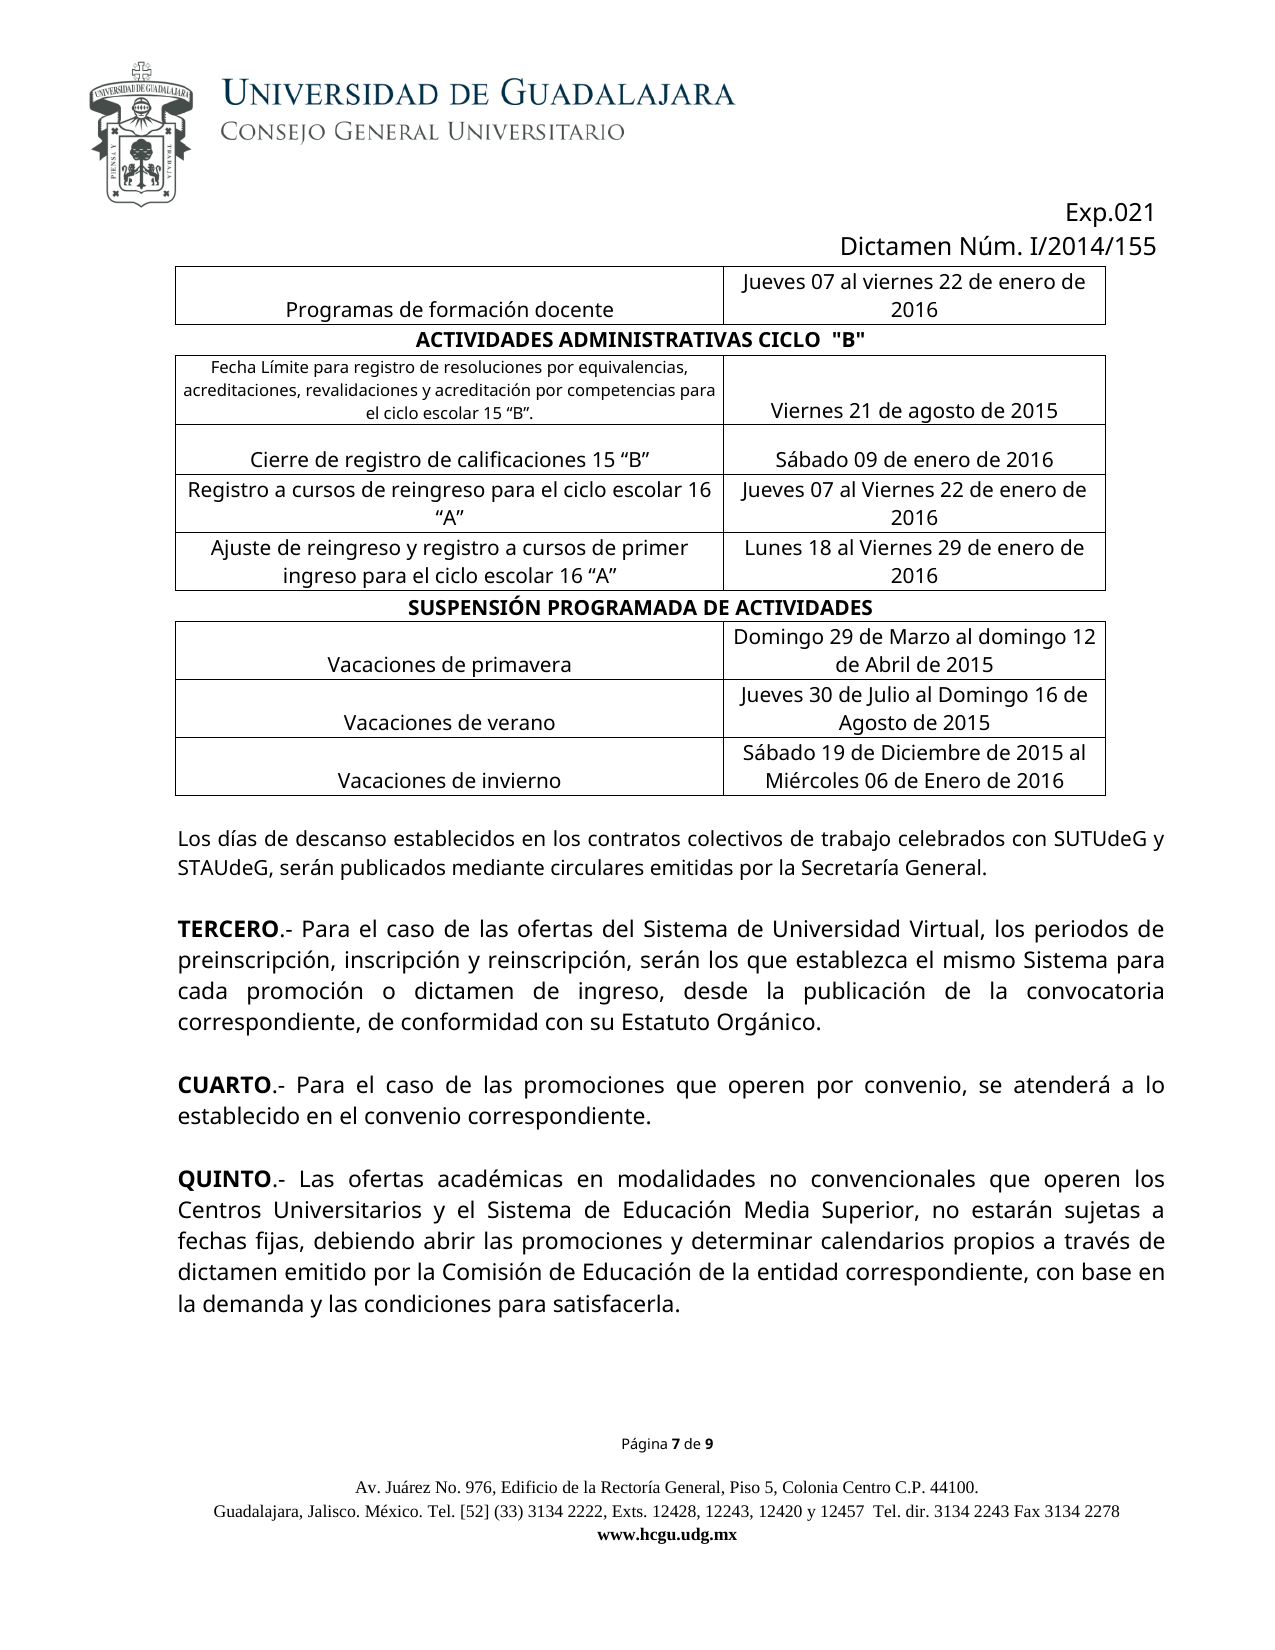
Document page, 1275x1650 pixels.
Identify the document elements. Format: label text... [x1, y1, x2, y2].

table_cell Fecha Límite para registro de resoluciones por equivalencias, acreditaciones, revalidaciones y acreditación por competencias para el ciclo escolar 15 “B”. [176, 356, 723, 424]
text QUINTO.- Las ofertas académicas en modalidades no convencionales que operen los Centros Universitarios y el Sistema de Educación Media Superior, no estarán sujetas a fechas fijas, debiendo abrir las promociones y determinar calendarios propios a través de dictamen emitido por la Comisión de Educación de la entidad correspondiente, con base en la demanda y las condiciones para satisfacerla. [177, 1162, 1166, 1319]
table_cell Ajuste de reingreso y registro a cursos de primer ingreso para el ciclo escolar 16 “A” [176, 533, 723, 590]
table_cell Sábado 19 de Diciembre de 2015 al Miércoles 06 de Enero de 2016 [724, 738, 1105, 795]
table_cell Viernes 21 de agosto de 2015 [724, 356, 1105, 424]
table_cell Vacaciones de invierno [176, 738, 723, 795]
table_cell Vacaciones de verano [176, 680, 723, 737]
table_cell Jueves 30 de Julio al Domingo 16 de Agosto de 2015 [724, 680, 1105, 737]
table_cell ACTIVIDADES ADMINISTRATIVAS CICLO "B" [176, 325, 1105, 355]
table_cell Registro a cursos de reingreso para el ciclo escolar 16 “A” [176, 475, 723, 532]
table_cell Lunes 18 al Viernes 29 de enero de 2016 [724, 533, 1105, 590]
table_cell Vacaciones de primavera [176, 622, 723, 679]
table_cell Jueves 07 al viernes 22 de enero de 2016 [724, 267, 1105, 324]
table_cell Jueves 07 al Viernes 22 de enero de 2016 [724, 475, 1105, 532]
text TERCERO.- Para el caso de las ofertas del Sistema de Universidad Virtual, los periodos de preinscripción, inscripción y reinscripción, serán los que establezca el mismo Sistema para cada promoción o dictamen de ingreso, desde la publicación de la convocatoria correspondiente, de conformidad con su Estatuto Orgánico. [177, 912, 1166, 1037]
table_cell Programas de formación docente [176, 267, 723, 324]
table_cell Sábado 09 de enero de 2016 [724, 425, 1105, 474]
table_cell Domingo 29 de Marzo al domingo 12 de Abril de 2015 [724, 622, 1105, 679]
table_cell Cierre de registro de calificaciones 15 “B” [176, 425, 723, 474]
picture [1, 1, 1274, 268]
text Los días de descanso establecidos en los contratos colectivos de trabajo celebrados con SUTUdeG y STAUdeG, serán publicados mediante circulares emitidas por la Secretaría General. [177, 824, 1166, 881]
table_cell SUSPENSIÓN PROGRAMADA DE ACTIVIDADES [176, 591, 1105, 621]
text CUARTO.- Para el caso de las promociones que operen por convenio, se atenderá a lo establecido en el convenio correspondiente. [177, 1069, 1166, 1131]
